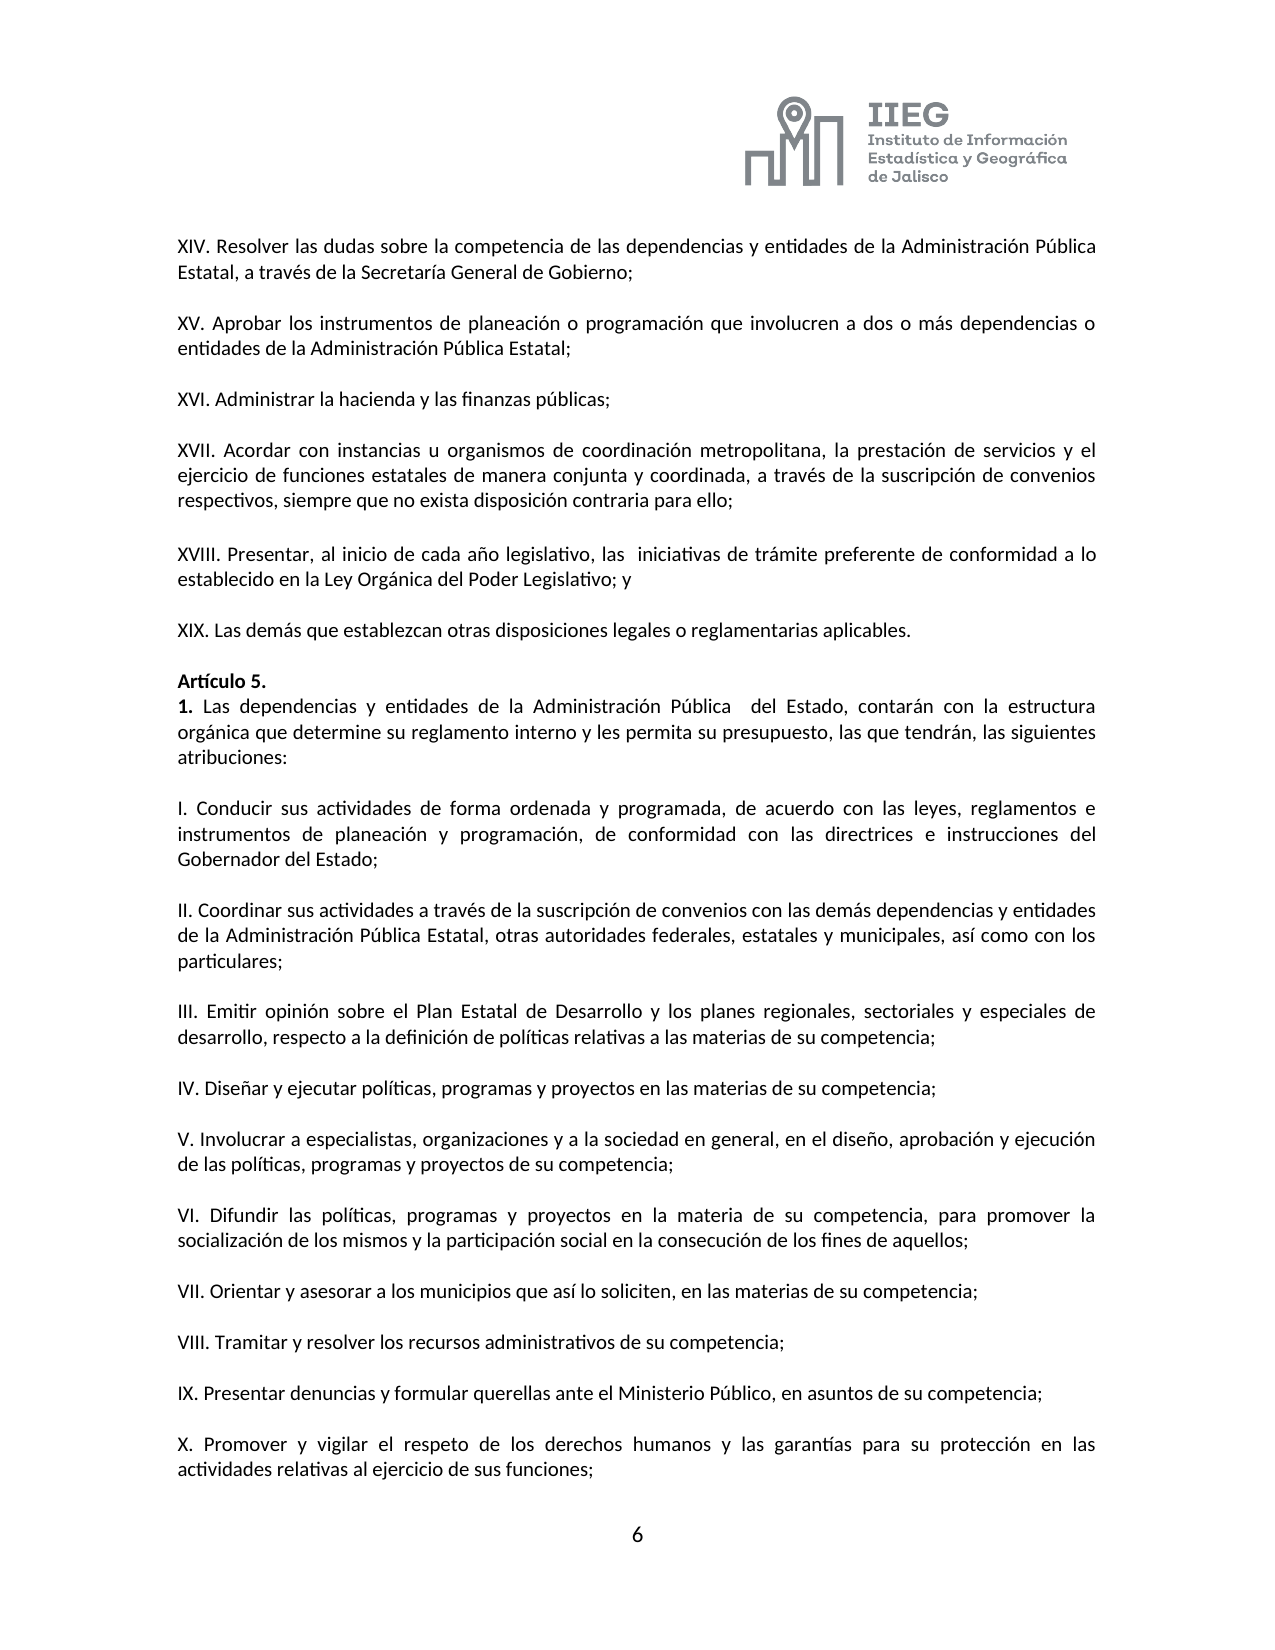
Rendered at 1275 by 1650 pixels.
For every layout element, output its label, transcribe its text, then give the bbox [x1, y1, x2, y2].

text VI. Difundir las políticas, programas y proyectos en la materia de su competencia, para promover la socialización de los mismos y la participación social en la consecución de los fines de aquellos; [177, 1202, 1098, 1253]
text V. Involucrar a especialistas, organizaciones y a la sociedad en general, en el diseño, aprobación y ejecución de las políticas, programas y proyectos de su competencia; [177, 1126, 1098, 1177]
text VII. Orientar y asesorar a los municipios que así lo soliciten, en las materias de su competencia; [177, 1278, 1098, 1304]
text I. Conducir sus actividades de forma ordenada y programada, de acuerdo con las leyes, reglamentos e instrumentos de planeación y programación, de conformidad con las directrices e instrucciones del Gobernador del Estado; [177, 795, 1098, 872]
text VIII. Tramitar y resolver los recursos administrativos de su competencia; [177, 1329, 1098, 1354]
text IV. Diseñar y ejecutar políticas, programas y proyectos en las materias de su competencia; [177, 1075, 1098, 1100]
text XIX. Las demás que establezcan otras disposiciones legales o reglamentarias aplicables. [177, 617, 1098, 643]
text XIV. Resolver las dudas sobre la competencia de las dependencias y entidades de la Administración Pública Estatal, a través de la Secretaría General de Gobierno; [177, 233, 1098, 284]
text IX. Presentar denuncias y formular querellas ante el Ministerio Público, en asuntos de su competencia; [177, 1380, 1098, 1405]
text 1. Las dependencias y entidades de la Administración Pública del Estado, contarán con la estructura orgánica que determine su reglamento interno y les permita su presupuesto, las que tendrán, las siguientes atribuciones: [177, 694, 1098, 770]
text II. Coordinar sus actividades a través de la suscripción de convenios con las demás dependencias y entidades de la Administración Pública Estatal, otras autoridades federales, estatales y municipales, así como con los particulares; [177, 897, 1098, 973]
text III. Emitir opinión sobre el Plan Estatal de Desarrollo y los planes regionales, sectoriales y especiales de desarrollo, respecto a la definición de políticas relativas a las materias de su competencia; [177, 999, 1098, 1049]
text XVII. Acordar con instancias u organismos de coordinación metropolitana, la prestación de servicios y el ejercicio de funciones estatales de manera conjunta y coordinada, a través de la suscripción de convenios respectivos, siempre que no exista disposición contraria para ello; [177, 437, 1098, 513]
text Artículo 5. [177, 668, 1098, 694]
text X. Promover y vigilar el respeto de los derechos humanos y las garantías para su protección en las actividades relativas al ejercicio de sus funciones; [177, 1431, 1098, 1482]
text XVI. Administrar la hacienda y las finanzas públicas; [177, 386, 1098, 411]
text XV. Aprobar los instrumentos de planeación o programación que involucren a dos o más dependencias o entidades de la Administración Pública Estatal; [177, 310, 1098, 361]
text XVIII. Presentar, al inicio de cada año legislativo, las iniciativas de trámite preferente de conformidad a lo establecido en la Ley Orgánica del Poder Legislativo; y [177, 541, 1098, 592]
picture [714, 73, 1098, 209]
